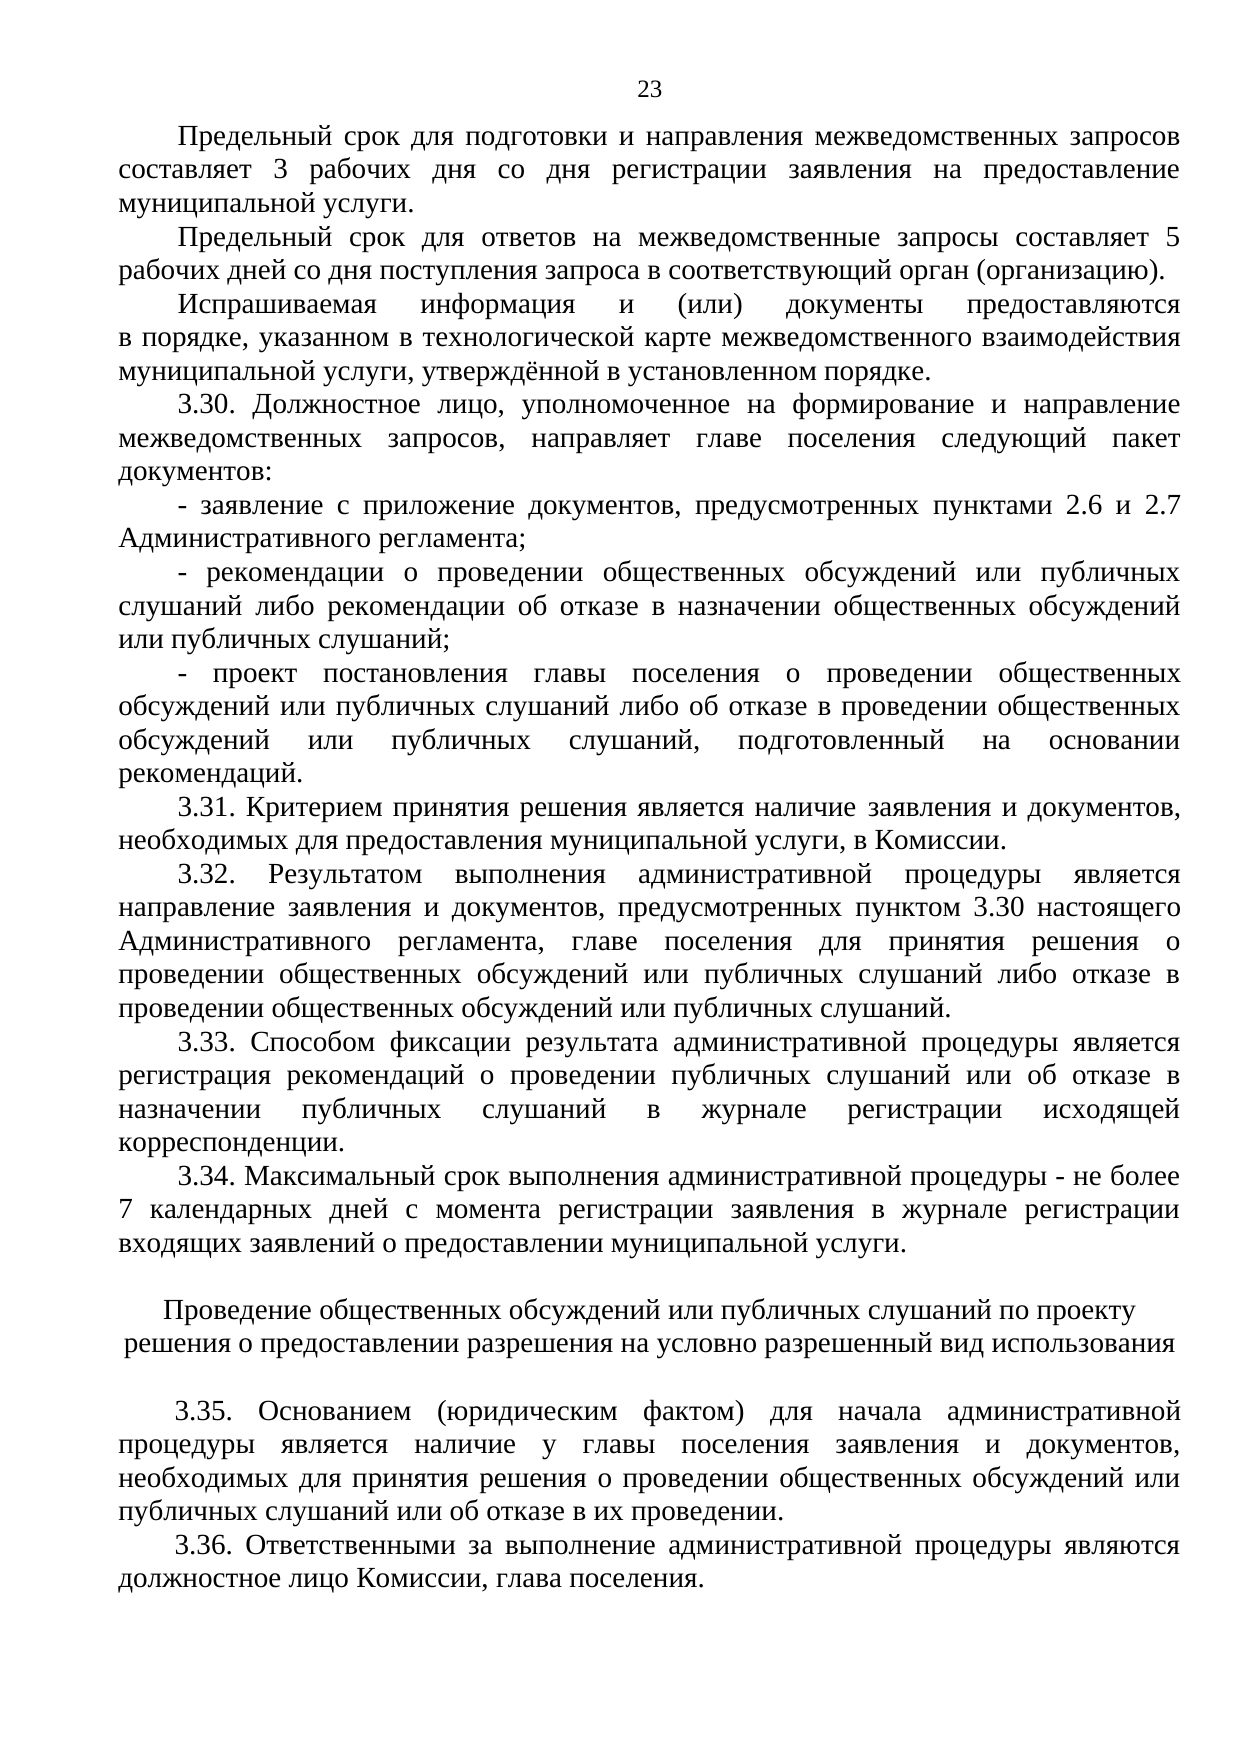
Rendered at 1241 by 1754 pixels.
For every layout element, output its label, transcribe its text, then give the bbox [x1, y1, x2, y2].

text Испрашиваемая информация и (или) документы предоставляются в порядке, указанном в технологической карте межведомственного взаимодействия муниципальной услуги, утверждённой в установленном порядке. [118, 286, 1181, 386]
text 3.31. Критерием принятия решения является наличие заявления и документов, необходимых для предоставления муниципальной услуги, в Комиссии. [118, 789, 1181, 856]
text 3.36. Ответственными за выполнение административной процедуры являются должностное лицо Комиссии, глава поселения. [118, 1527, 1181, 1594]
text 3.35. Основанием (юридическим фактом) для начала административной процедуры является наличие у главы поселения заявления и документов, необходимых для принятия решения о проведении общественных обсуждений или публичных слушаний или об отказе в их проведении. [118, 1393, 1181, 1527]
text 3.32. Результатом выполнения административной процедуры является направление заявления и документов, предусмотренных пунктом 3.30 настоящего Административного регламента, главе поселения для принятия решения о проведении общественных обсуждений или публичных слушаний либо отказе в проведении общественных обсуждений или публичных слушаний. [118, 856, 1181, 1024]
text - рекомендации о проведении общественных обсуждений или публичных слушаний либо рекомендации об отказе в назначении общественных обсуждений или публичных слушаний; [118, 554, 1181, 655]
text Предельный срок для ответов на межведомственные запросы составляет 5 рабочих дней со дня поступления запроса в соответствующий орган (организацию). [118, 219, 1181, 286]
text - проект постановления главы поселения о проведении общественных обсуждений или публичных слушаний либо об отказе в проведении общественных обсуждений или публичных слушаний, подготовленный на основании рекомендаций. [118, 655, 1181, 789]
text 3.30. Должностное лицо, уполномоченное на формирование и направление межведомственных запросов, направляет главе поселения следующий пакет документов: [118, 386, 1181, 487]
text 3.33. Способом фиксации результата административной процедуры является регистрация рекомендаций о проведении публичных слушаний или об отказе в назначении публичных слушаний в журнале регистрации исходящей корреспонденции. [118, 1024, 1181, 1158]
text Предельный срок для подготовки и направления межведомственных запросов составляет 3 рабочих дня со дня регистрации заявления на предоставление муниципальной услуги. [118, 118, 1181, 219]
text - заявление с приложение документов, предусмотренных пунктами 2.6 и 2.7 Административного регламента; [118, 487, 1181, 554]
text 3.34. Максимальный срок выполнения административной процедуры - не более 7 календарных дней с момента регистрации заявления в журнале регистрации входящих заявлений о предоставлении муниципальной услуги. [118, 1158, 1181, 1258]
text Проведение общественных обсуждений или публичных слушаний по проекту решения о предоставлении разрешения на условно разрешенный вид использования [118, 1292, 1181, 1359]
